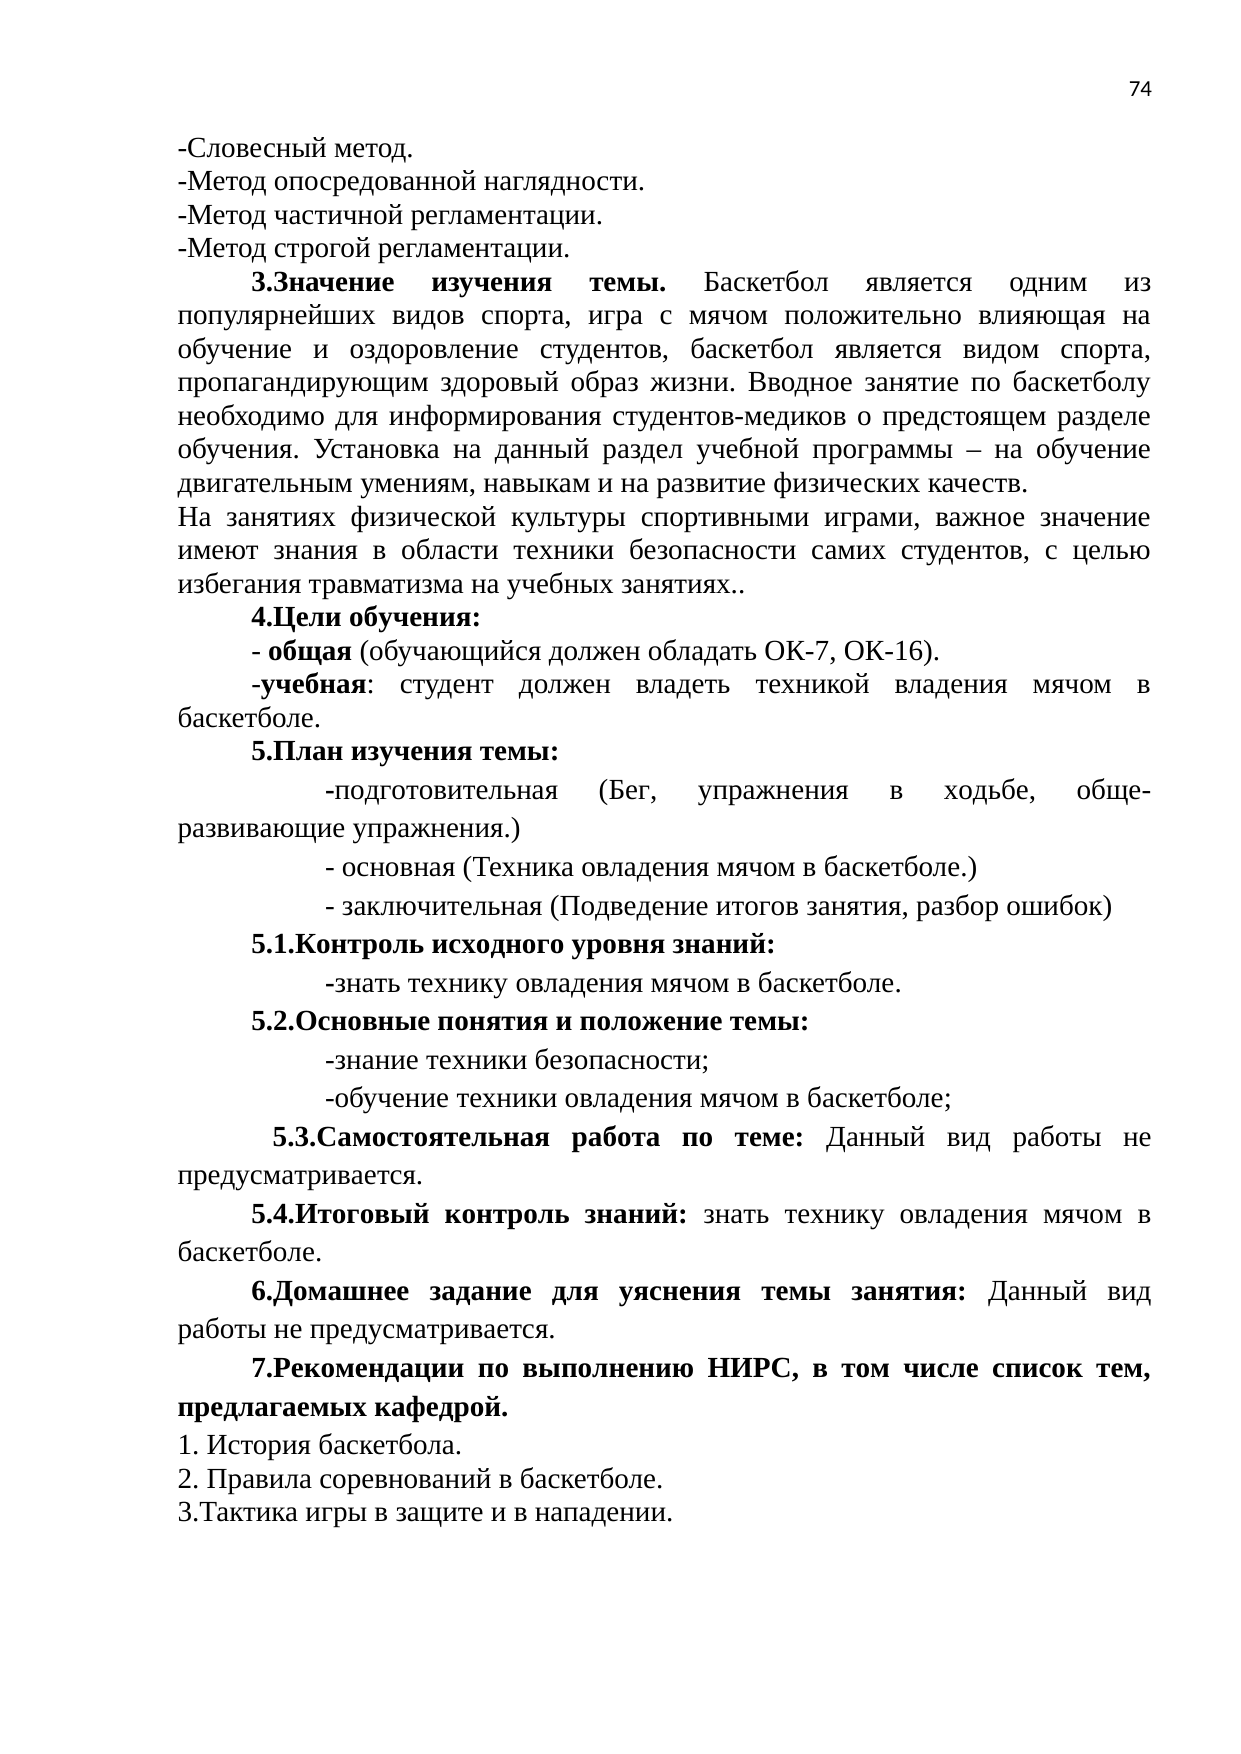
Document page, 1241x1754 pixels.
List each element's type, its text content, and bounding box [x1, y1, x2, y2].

text - заключительная (Подведение итогов занятия, разбор ошибок) [177, 888, 1152, 921]
text -учебная: студент должен владеть техникой владения мячом в баскетболе. [177, 666, 1152, 733]
text 2. Правила соревнований в баскетболе. [177, 1461, 1152, 1494]
text - основная (Техника овладения мячом в баскетболе.) [177, 849, 1152, 883]
text -знание техники безопасности; [177, 1042, 1152, 1075]
text 5.2.Основные понятия и положение темы: [177, 1003, 1152, 1037]
text 5.1.Контроль исходного уровня знаний: [177, 926, 1152, 960]
text 1. История баскетбола. [177, 1427, 1152, 1461]
text 7.Рекомендации по выполнению НИРС, в том числе список тем, предлагаемых кафедрой. [177, 1350, 1152, 1422]
text 5.План изучения темы: [177, 733, 1152, 767]
text 3.Значение изучения темы. Баскетбол является одним из популярнейших видов спорта, игра с мячом положительно влияющая на обучение и оздоровление студентов, баскетбол является видом спорта, пропагандирующим здоровый образ жизни. Вводное занятие по баскетболу необходимо для информирования студентов-медиков о предстоящем разделе обучения. Установка на данный раздел учебной программы – на обучение двигательным умениям, навыкам и на развитие физических качеств. [177, 264, 1152, 499]
text 3.Тактика игры в защите и в нападении. [177, 1494, 1152, 1528]
text 4.Цели обучения: [251, 599, 1152, 633]
text -Словесный метод. [177, 130, 1152, 163]
text -Метод строгой регламентации. [177, 230, 1152, 264]
text -знать технику овладения мячом в баскетболе. [177, 965, 1152, 998]
text На занятиях физической культуры спортивными играми, важное значение имеют знания в области техники безопасности самих студентов, с целью избегания травматизма на учебных занятиях.. [177, 499, 1152, 599]
text 6.Домашнее задание для уяснения темы занятия: Данный вид работы не предусматривается. [177, 1273, 1152, 1345]
text 5.4.Итоговый контроль знаний: знать технику овладения мячом в баскетболе. [177, 1196, 1152, 1268]
text -Метод частичной регламентации. [177, 197, 1152, 230]
text 5.3.Самостоятельная работа по теме: Данный вид работы не предусматривается. [177, 1119, 1152, 1191]
text -обучение техники овладения мячом в баскетболе; [177, 1080, 1152, 1114]
text -подготовительная (Бег, упражнения в ходьбе, обще-развивающие упражнения.) [177, 772, 1152, 844]
text -Метод опосредованной наглядности. [177, 163, 1152, 197]
text - общая (обучающийся должен обладать ОК-7, ОК-16). [177, 633, 1152, 666]
